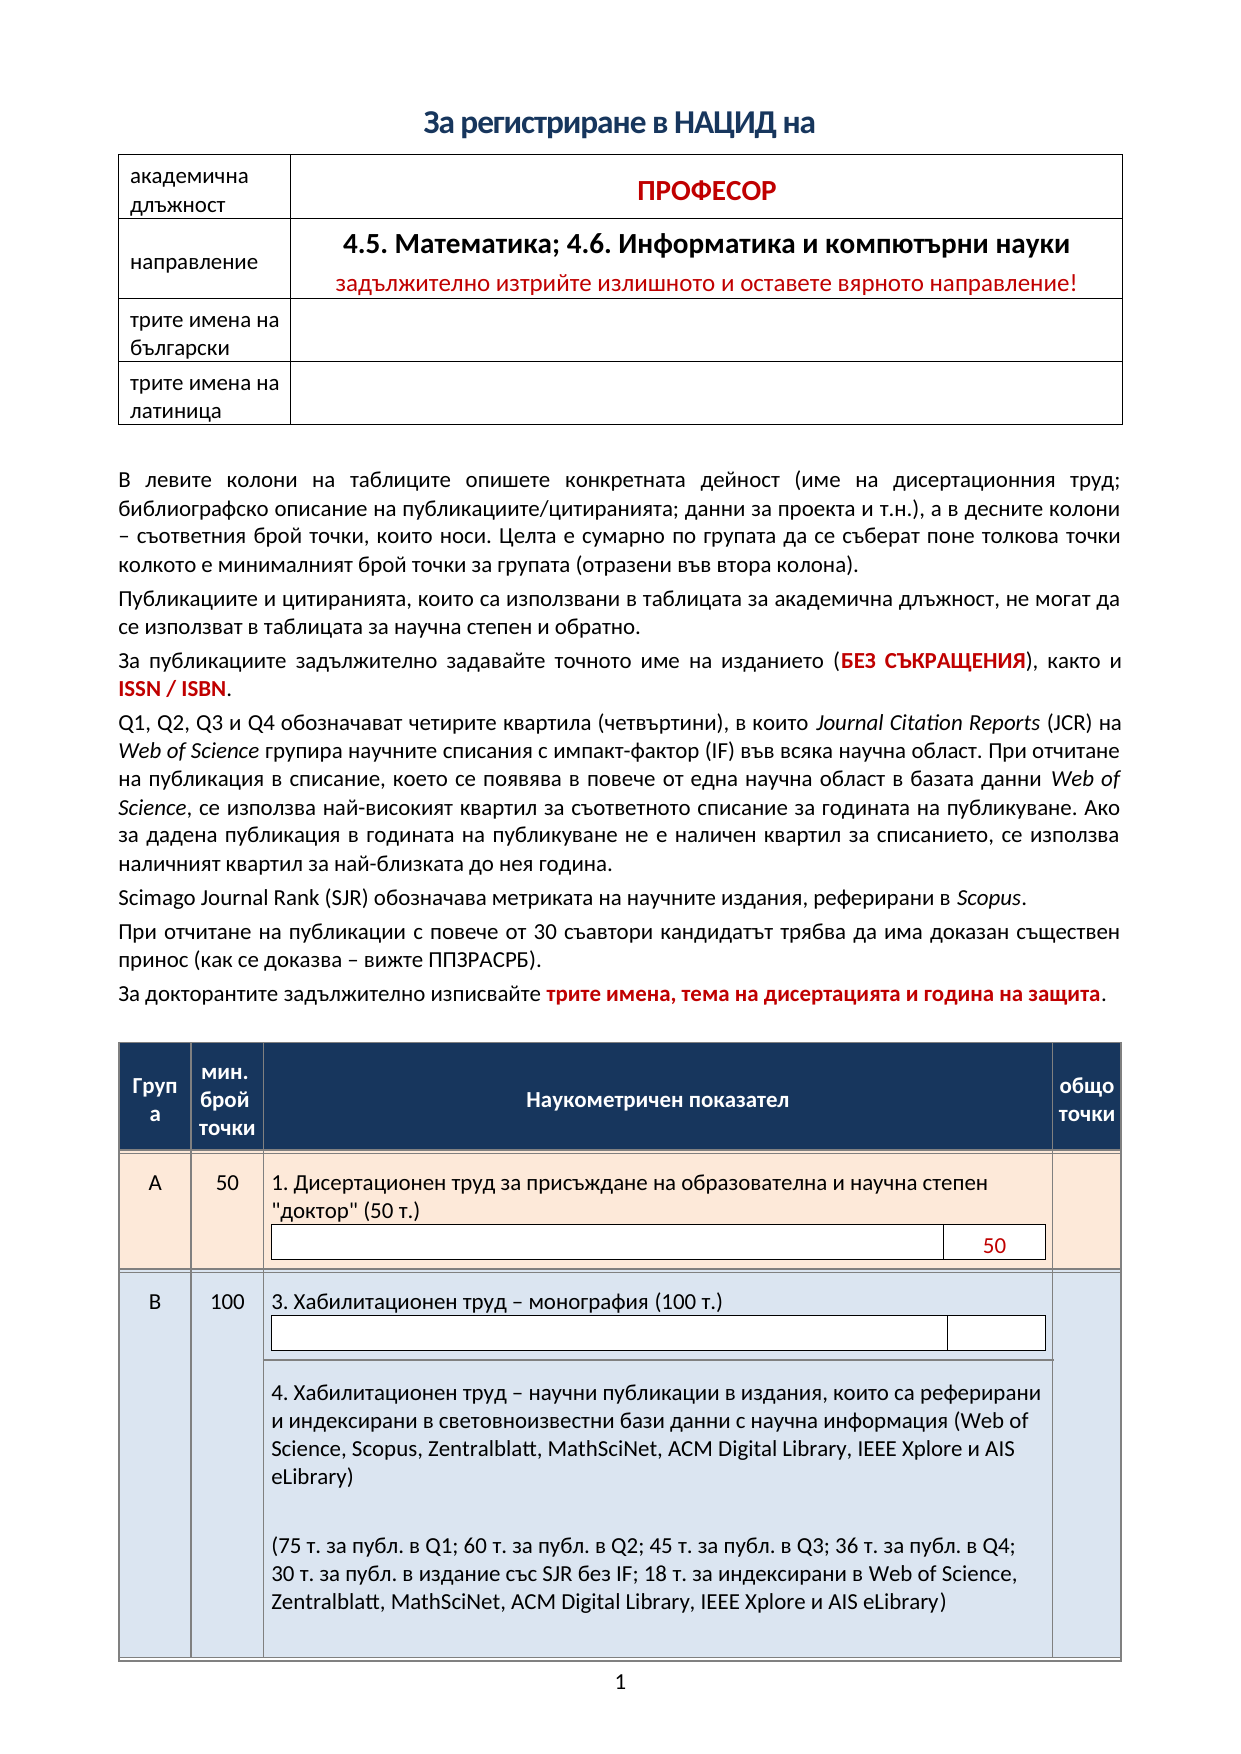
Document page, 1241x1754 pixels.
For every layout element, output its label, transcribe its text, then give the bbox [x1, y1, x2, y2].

table_header академична длъжност [119, 155, 290, 218]
table_cell [1053, 1154, 1120, 1268]
table_cell А [120, 1154, 190, 1268]
table_header Група [120, 1043, 190, 1149]
table_cell [1053, 1273, 1120, 1657]
table_header ПРОФЕСОР [291, 155, 1122, 218]
text За публикациите задължително задавайте точното име на изданието (БЕЗ СЪКРАЩЕНИЯ), както и ISSN / ISBN. [118, 646, 1122, 702]
text В левите колони на таблиците опишете конкретната дейност (име на дисертационния труд; библиографско описание на публикациите/цитиранията; данни за проекта и т.н.), а в десните колони – съответния брой точки, които носи. Целта е сумарно по групата да се съберат поне толкова точки колкото е минималният брой точки за групата (отразени във втора колона). [118, 466, 1122, 578]
table_header мин. брой точки [192, 1043, 263, 1149]
table_cell [291, 299, 1122, 361]
table_cell 100 [192, 1273, 263, 1657]
table_header Наукометричен показател [264, 1043, 1052, 1149]
table_cell [291, 362, 1122, 424]
table_cell трите имена на български [119, 299, 290, 361]
table_cell 4.5. Математика; 4.6. Информатика и компютърни науки задължително изтрийте излишното и оставете вярното направление! [291, 219, 1122, 297]
table_cell 50 [192, 1154, 263, 1268]
text Q1, Q2, Q3 и Q4 обозначават четирите квартила (четвъртини), в които Journal Citation Reports (JCR) на Web of Science групира научните списания с импакт-фактор (IF) във всяка научна област. При отчитане на публикация в списание, което се появява в повече от една научна област в базата данни Web of Science, се използва най-високият квартил за съответното списание за годината на публикуване. Ако за дадена публикация в годината на публикуване не е наличен квартил за списанието, се използва наличният квартил за най-близката до нея година. [118, 708, 1122, 877]
text За докторантите задължително изписвайте трите имена, тема на дисертацията и година на защита. [118, 979, 1122, 1007]
table_header общо точки [1053, 1043, 1120, 1149]
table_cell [264, 1361, 1052, 1657]
table_cell трите имена на латиница [119, 362, 290, 424]
text При отчитане на публикации с повече от 30 съавтори кандидатът трябва да има доказан съществен принос (как се доказва – вижте ППЗРАСРБ). [118, 917, 1122, 973]
table_cell 3. Хабилитационен труд – монография (100 т.) [264, 1273, 1052, 1359]
text Публикациите и цитиранията, които са използвани в таблицата за академична длъжност, не могат да се използват в таблицата за научна степен и обратно. [118, 584, 1122, 640]
title За регистриране в НАЦИД на [118, 101, 1122, 142]
table_cell направление [119, 219, 290, 297]
text Scimago Journal Rank (SJR) обозначава метриката на научните издания, реферирани в Scopus. [118, 883, 1122, 911]
table_cell 1. Дисертационен труд за присъждане на образователна и научна степен "доктор" (50 т.) [264, 1154, 1052, 1268]
table_cell В [120, 1273, 190, 1657]
